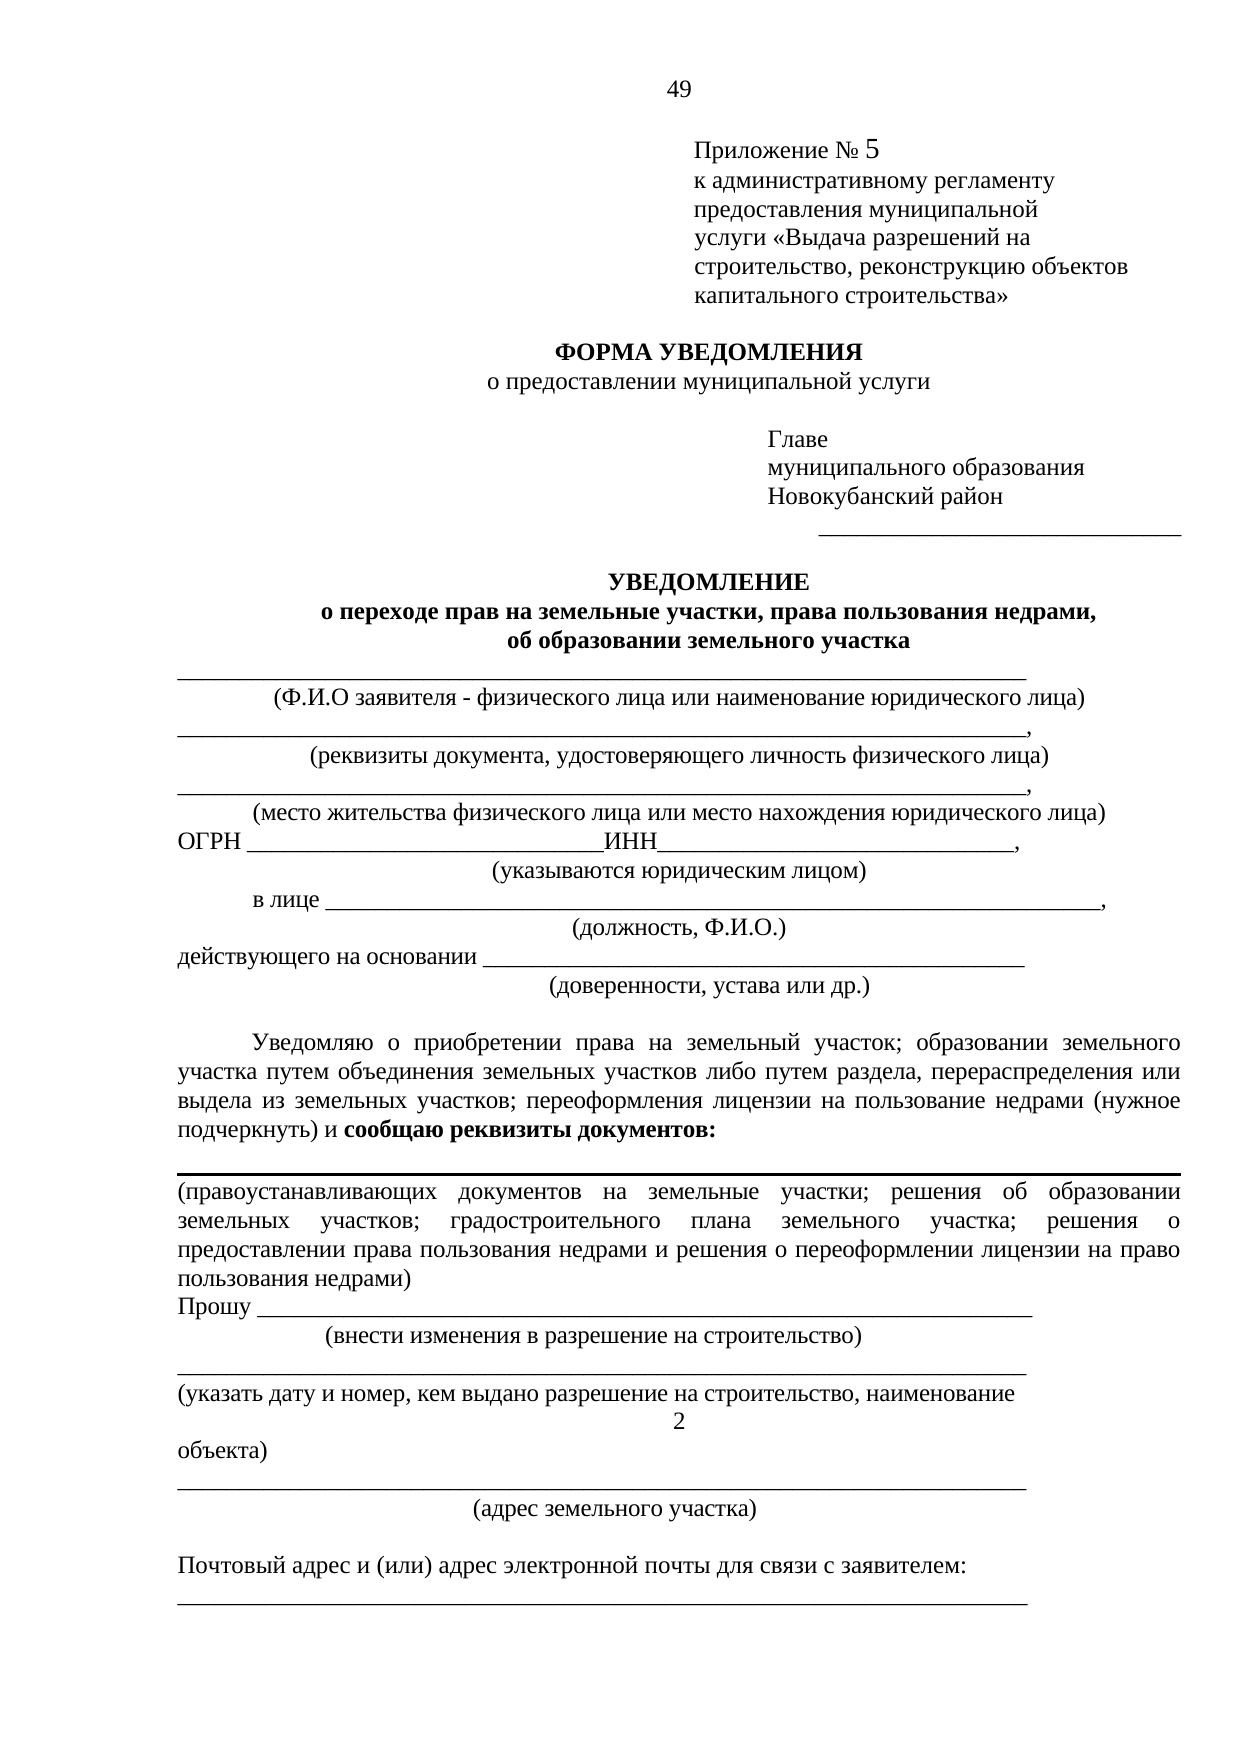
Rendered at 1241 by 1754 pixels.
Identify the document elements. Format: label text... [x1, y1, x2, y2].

text ФОРМА УВЕДОМЛЕНИЯ [177, 337, 1181, 366]
text Почтовый адрес и (или) адрес электронной почты для связи с заявителем: [177, 1550, 1181, 1579]
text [177, 1579, 1181, 1608]
text ОГРН _____________________________ИНН_____________________________, [177, 826, 1181, 855]
text услуги «Выдача разрешений на строительство, реконструкцию объектов капитального строительства» [694, 222, 1181, 309]
text (Ф.И.О заявителя - физического лица или наименование юридического лица) [177, 682, 1181, 711]
text Приложение № 5 [620, 131, 1181, 165]
text Уведомляю о приобретении права на земельный участок; образовании земельного участка путем объединения земельных участков либо путем раздела, перераспределения или выдела из земельных участков; переоформления лицензии на пользование недрами (нужное подчеркнуть) и сообщаю реквизиты документов: [177, 1027, 1181, 1142]
text Главе [693, 424, 1181, 452]
text 2 [177, 1406, 1181, 1435]
text _____________________________ [177, 510, 1181, 539]
text (правоустанавливающих документов на земельные участки; решения об образовании земельных участков; градостроительного плана земельного участка; решения о предоставлении права пользования недрами и решения о переоформлении лицензии на право пользования недрами) [177, 1176, 1181, 1291]
text (доверенности, устава или др.) [177, 970, 1181, 999]
text (должность, Ф.И.О.) [177, 912, 1181, 941]
text _____________________________________________________________________ [177, 654, 1181, 682]
text об образовании земельного участка [177, 625, 1181, 654]
text УВЕДОМЛЕНИЕ [177, 567, 1181, 596]
text _____________________________________________________________________ [177, 1349, 1181, 1378]
text (внести изменения в разрешение на строительство) [177, 1320, 1181, 1349]
text к административному регламенту [693, 165, 1181, 194]
text (реквизиты документа, удостоверяющего личность физического лица) [177, 740, 1181, 769]
text действующего на основании ____________________________________________ [177, 941, 1181, 970]
text о переходе прав на земельные участки, права пользования недрами, [177, 596, 1181, 625]
text о предоставлении муниципальной услуги [177, 366, 1181, 395]
text Новокубанский район [693, 481, 1181, 510]
text объекта) [177, 1435, 1181, 1464]
text предоставления муниципальной [620, 194, 1181, 222]
text (указать дату и номер, кем выдано разрешение на строительство, наименование [177, 1378, 1181, 1406]
text (место жительства физического лица или место нахождения юридического лица) [177, 797, 1181, 826]
text _____________________________________________________________________ [177, 1464, 1181, 1493]
text _____________________________________________________________________, [177, 711, 1181, 740]
text Прошу _______________________________________________________________ [177, 1291, 1181, 1320]
text _____________________________________________________________________, [177, 769, 1181, 797]
text (адрес земельного участка) [177, 1493, 1181, 1521]
text в лице _______________________________________________________________, [177, 884, 1181, 912]
text муниципального образования [693, 452, 1181, 481]
text (указываются юридическим лицом) [177, 855, 1181, 884]
